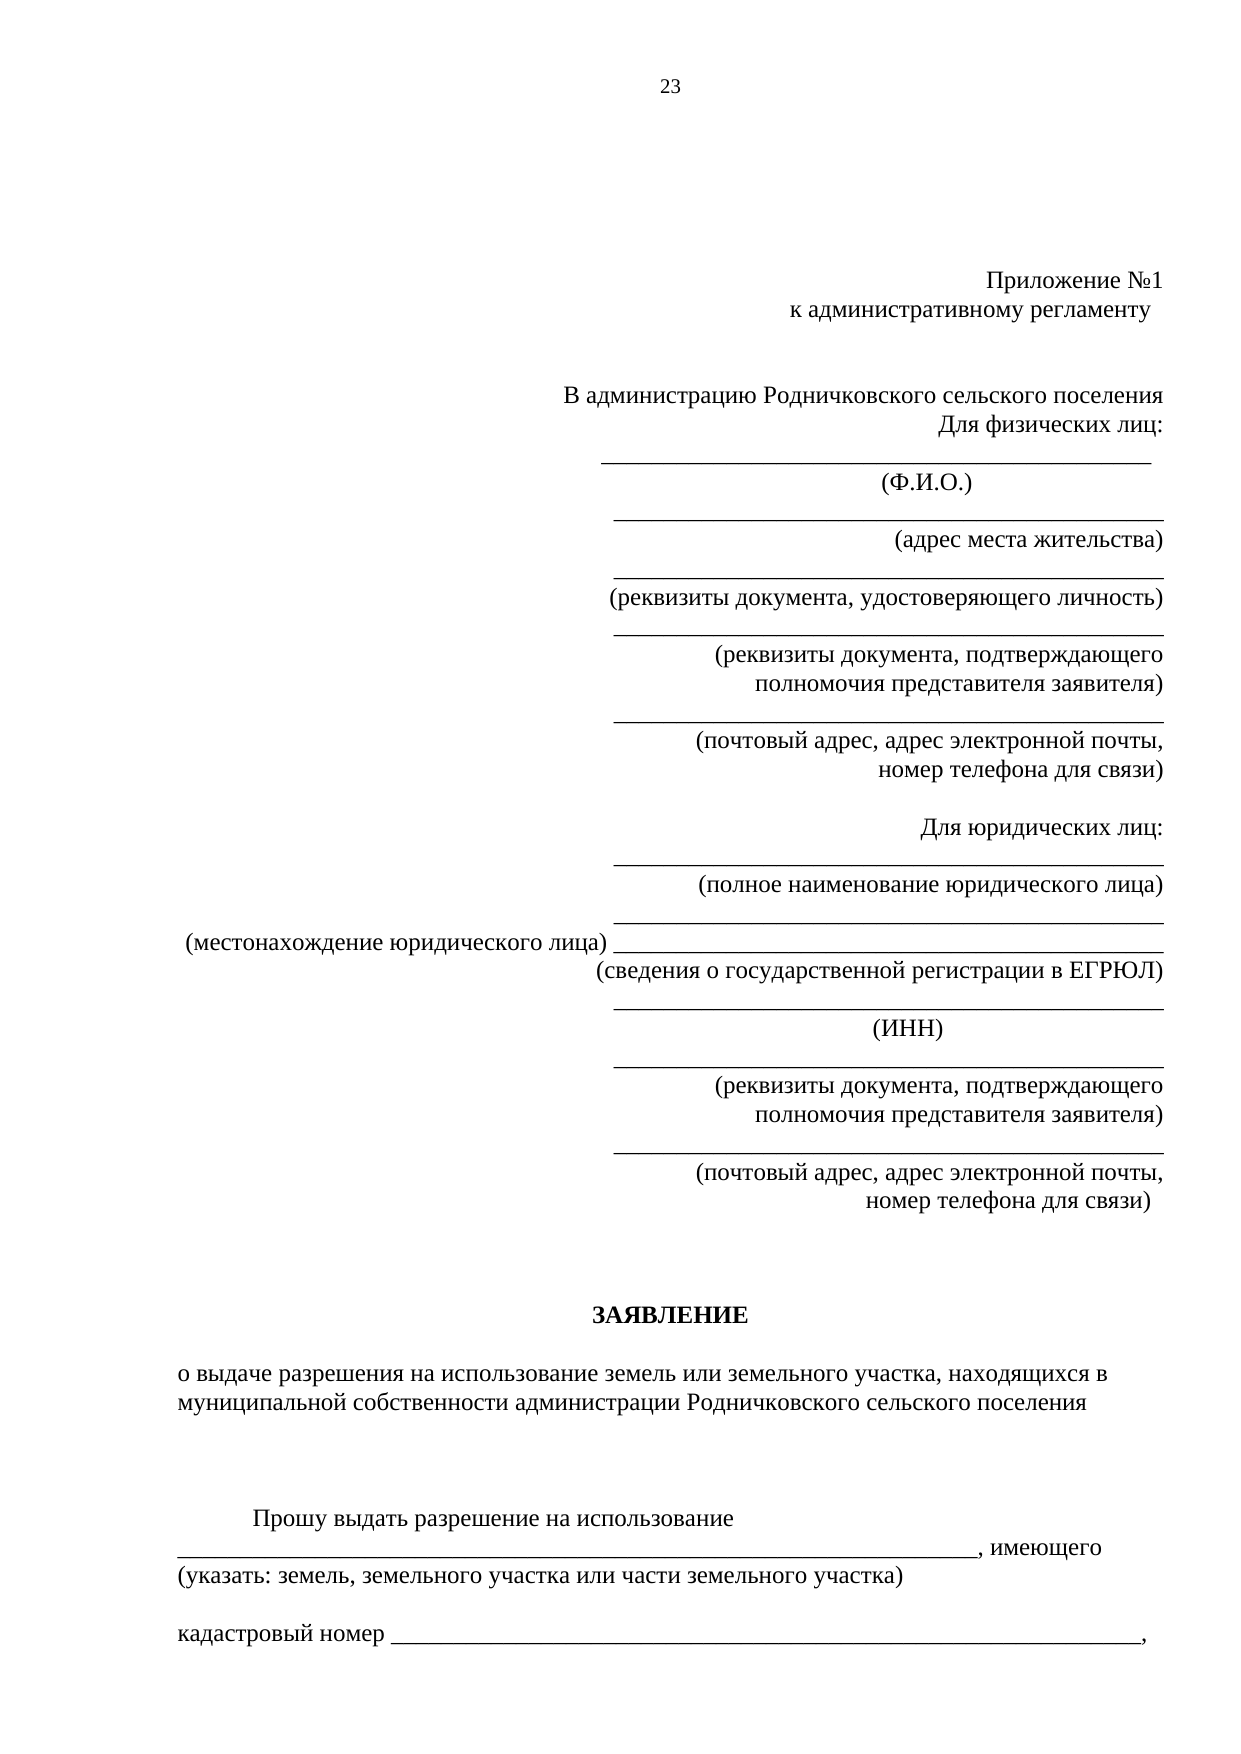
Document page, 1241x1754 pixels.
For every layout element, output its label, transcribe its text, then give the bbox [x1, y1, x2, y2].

text (сведения о государственной регистрации в ЕГРЮЛ) ____________________________________________ [177, 956, 1163, 1013]
text (реквизиты документа, удостоверяющего личность) ____________________________________________ [177, 582, 1163, 639]
text ____________________________________________ [177, 1042, 1163, 1071]
text (Ф.И.О.) [177, 467, 1163, 496]
text (реквизиты документа, подтверждающего [177, 639, 1163, 668]
text ____________________________________________ [177, 496, 1163, 524]
text кадастровый номер ____________________________________________________________, [177, 1618, 1163, 1647]
text ____________________________________________ [177, 697, 1163, 726]
text к административному регламенту [177, 294, 1163, 323]
text полномочия представителя заявителя) [177, 668, 1163, 697]
text номер телефона для связи) [177, 1186, 1163, 1214]
text Для юридических лиц: [177, 812, 1163, 841]
text ____________________________________________ [177, 553, 1163, 582]
text Для физических лиц: [177, 409, 1163, 438]
text ЗАЯВЛЕНИЕ [177, 1301, 1163, 1329]
text (почтовый адрес, адрес электронной почты, [177, 1157, 1163, 1186]
text полномочия представителя заявителя) [177, 1099, 1163, 1128]
text В администрацию Родничковского сельского поселения [177, 381, 1163, 409]
text (почтовый адрес, адрес электронной почты, [177, 726, 1163, 754]
text (местонахождение юридического лица) ____________________________________________ [177, 927, 1163, 956]
text ____________________________________________ [177, 1128, 1163, 1157]
text Приложение №1 [177, 266, 1163, 294]
text (адрес места жительства) [177, 524, 1163, 553]
text ____________________________________________ [177, 841, 1163, 869]
text номер телефона для связи) [177, 754, 1163, 783]
text о выдаче разрешения на использование земель или земельного участка, находящихся в муниципальной собственности администрации Родничковского сельского поселения [177, 1358, 1163, 1416]
text Прошу выдать разрешение на использование ________________________________________________________________, имеющего (указать: земель, земельного участка или части земельного участка) [177, 1503, 1163, 1589]
text (ИНН) [177, 1013, 1163, 1042]
text (реквизиты документа, подтверждающего [177, 1071, 1163, 1099]
text ____________________________________________ [177, 438, 1163, 467]
text (полное наименование юридического лица) ____________________________________________ [177, 869, 1163, 927]
